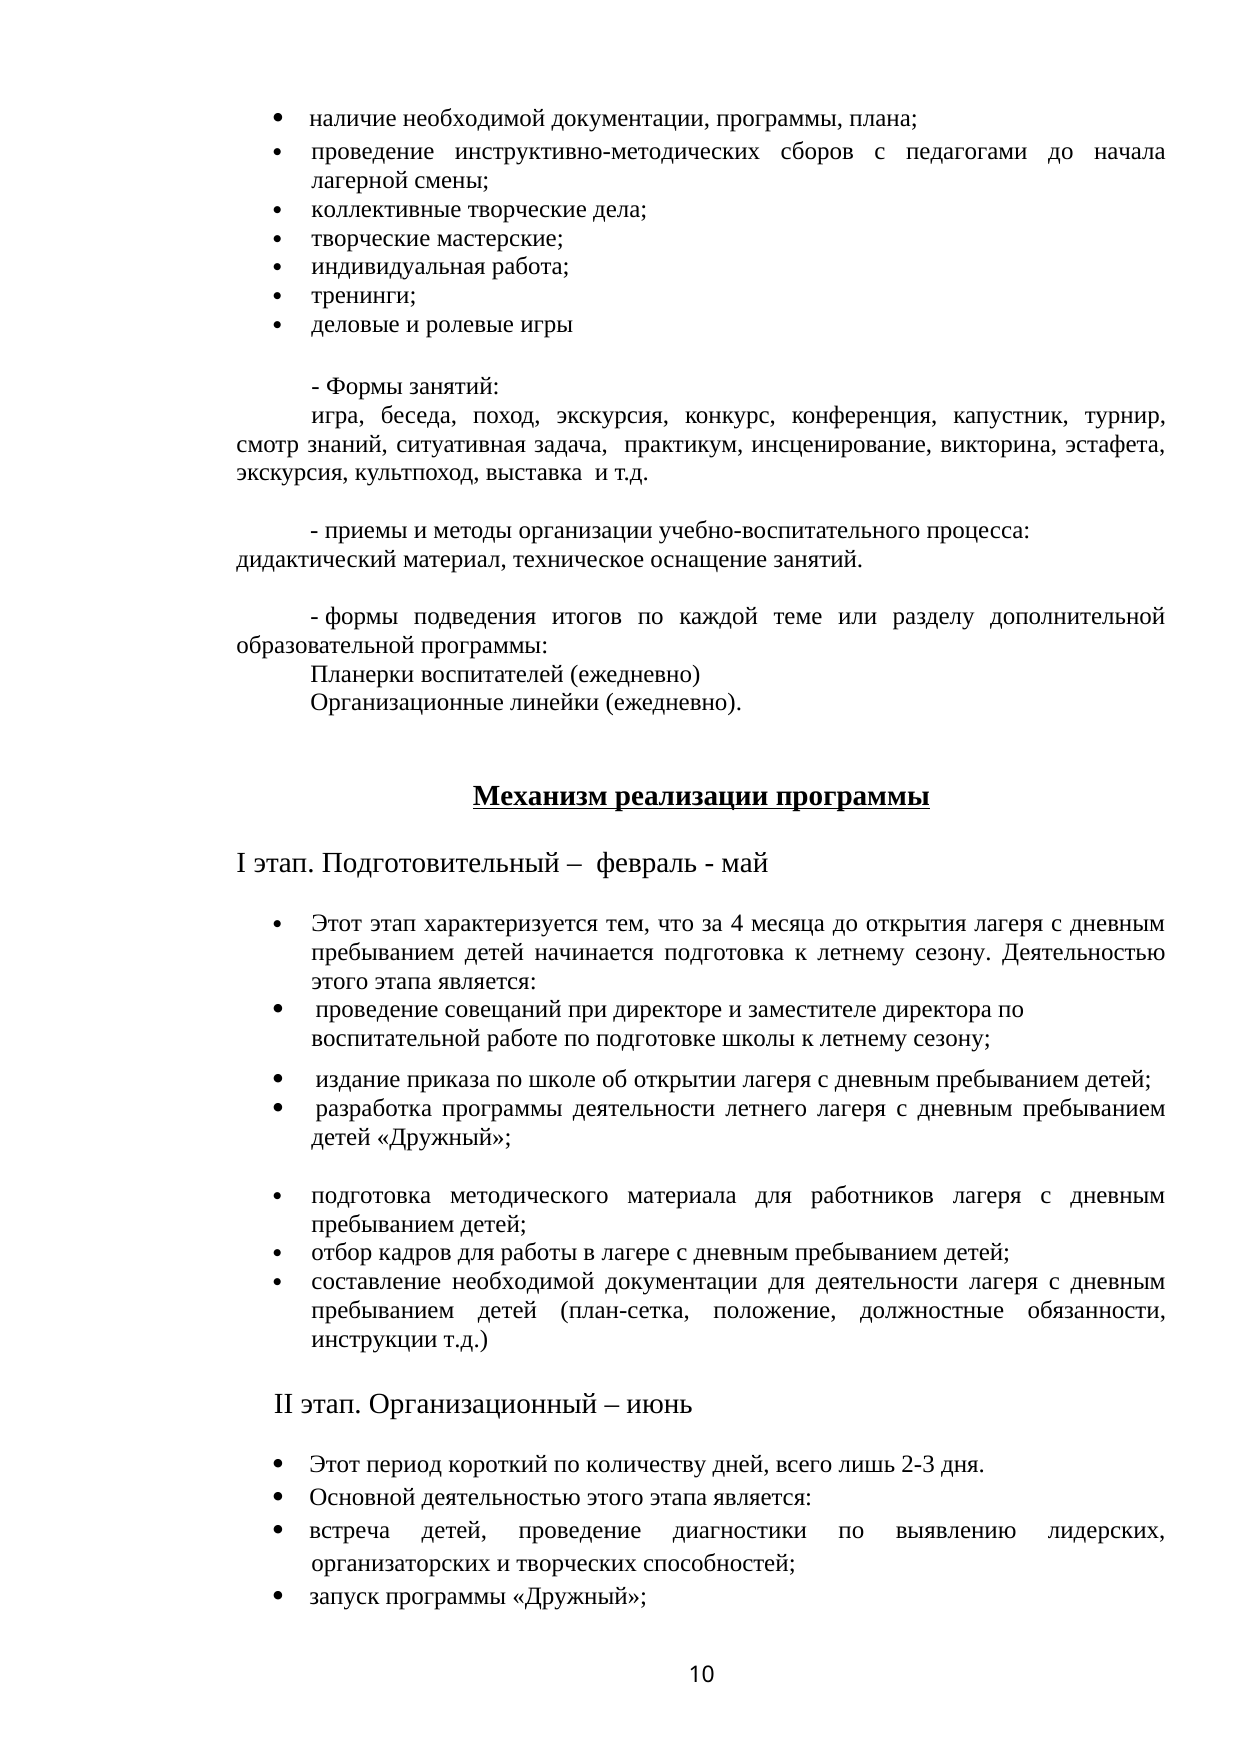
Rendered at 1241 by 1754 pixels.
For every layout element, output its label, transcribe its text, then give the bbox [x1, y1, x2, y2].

text Механизм реализации программы [236, 778, 1166, 812]
list деловые и ролевые игры [274, 309, 1166, 338]
text  Основной деятельностью этого этапа является: [274, 1482, 1166, 1511]
text I этап. Подготовительный – февраль - май [236, 846, 1166, 879]
text  наличие необходимой документации, программы, плана; [274, 103, 1166, 132]
list подготовка методического материала для работников лагеря с дневным пребыванием детей; [274, 1180, 1166, 1237]
list коллективные творческие дела; [274, 194, 1166, 223]
text - формы подведения итогов по каждой теме или разделу дополнительной образовательной программы: [236, 601, 1166, 659]
text  издание приказа по школе об открытии лагеря с дневным пребыванием детей; [274, 1064, 1166, 1093]
list тренинги; [274, 280, 1166, 309]
text - Формы занятий: [236, 371, 1166, 400]
text  запуск программы «Дружный»; [274, 1581, 1166, 1610]
text  проведение совещаний при директоре и заместителе директора по воспитательной работе по подготовке школы к летнему сезону; [274, 994, 1166, 1052]
text  встреча детей, проведение диагностики по выявлению лидерских, организаторских и творческих способностей; [274, 1515, 1166, 1577]
list проведение инструктивно-методических сборов с педагогами до начала лагерной смены; [274, 136, 1166, 194]
list отбор кадров для работы в лагере с дневным пребыванием детей; [274, 1237, 1166, 1266]
text  разработка программы деятельности летнего лагеря с дневным пребыванием детей «Дружный»; [274, 1093, 1166, 1151]
text II этап. Организационный – июнь [274, 1386, 1166, 1419]
text Организационные линейки (ежедневно). [236, 687, 1166, 716]
list составление необходимой документации для деятельности лагеря с дневным пребыванием детей (план-сетка, положение, должностные обязанности, инструкции т.д.) [274, 1266, 1166, 1352]
list Этот этап характеризуется тем, что за 4 месяца до открытия лагеря с дневным пребыванием детей начинается подготовка к летнему сезону. Деятельностью этого этапа является: [274, 908, 1166, 994]
text - приемы и методы организации учебно-воспитательного процесса: дидактический материал, техническое оснащение занятий. [236, 515, 1166, 572]
text  Этот период короткий по количеству дней, всего лишь 2-3 дня. [274, 1449, 1166, 1478]
list индивидуальная работа; [274, 251, 1166, 280]
text игра, беседа, поход, экскурсия, конкурс, конференция, капустник, турнир, смотр знаний, ситуативная задача, практикум, инсценирование, викторина, эстафета, экскурсия, культпоход, выставка и т.д. [236, 400, 1166, 486]
list творческие мастерские; [274, 223, 1166, 251]
text Планерки воспитателей (ежедневно) [236, 659, 1166, 687]
